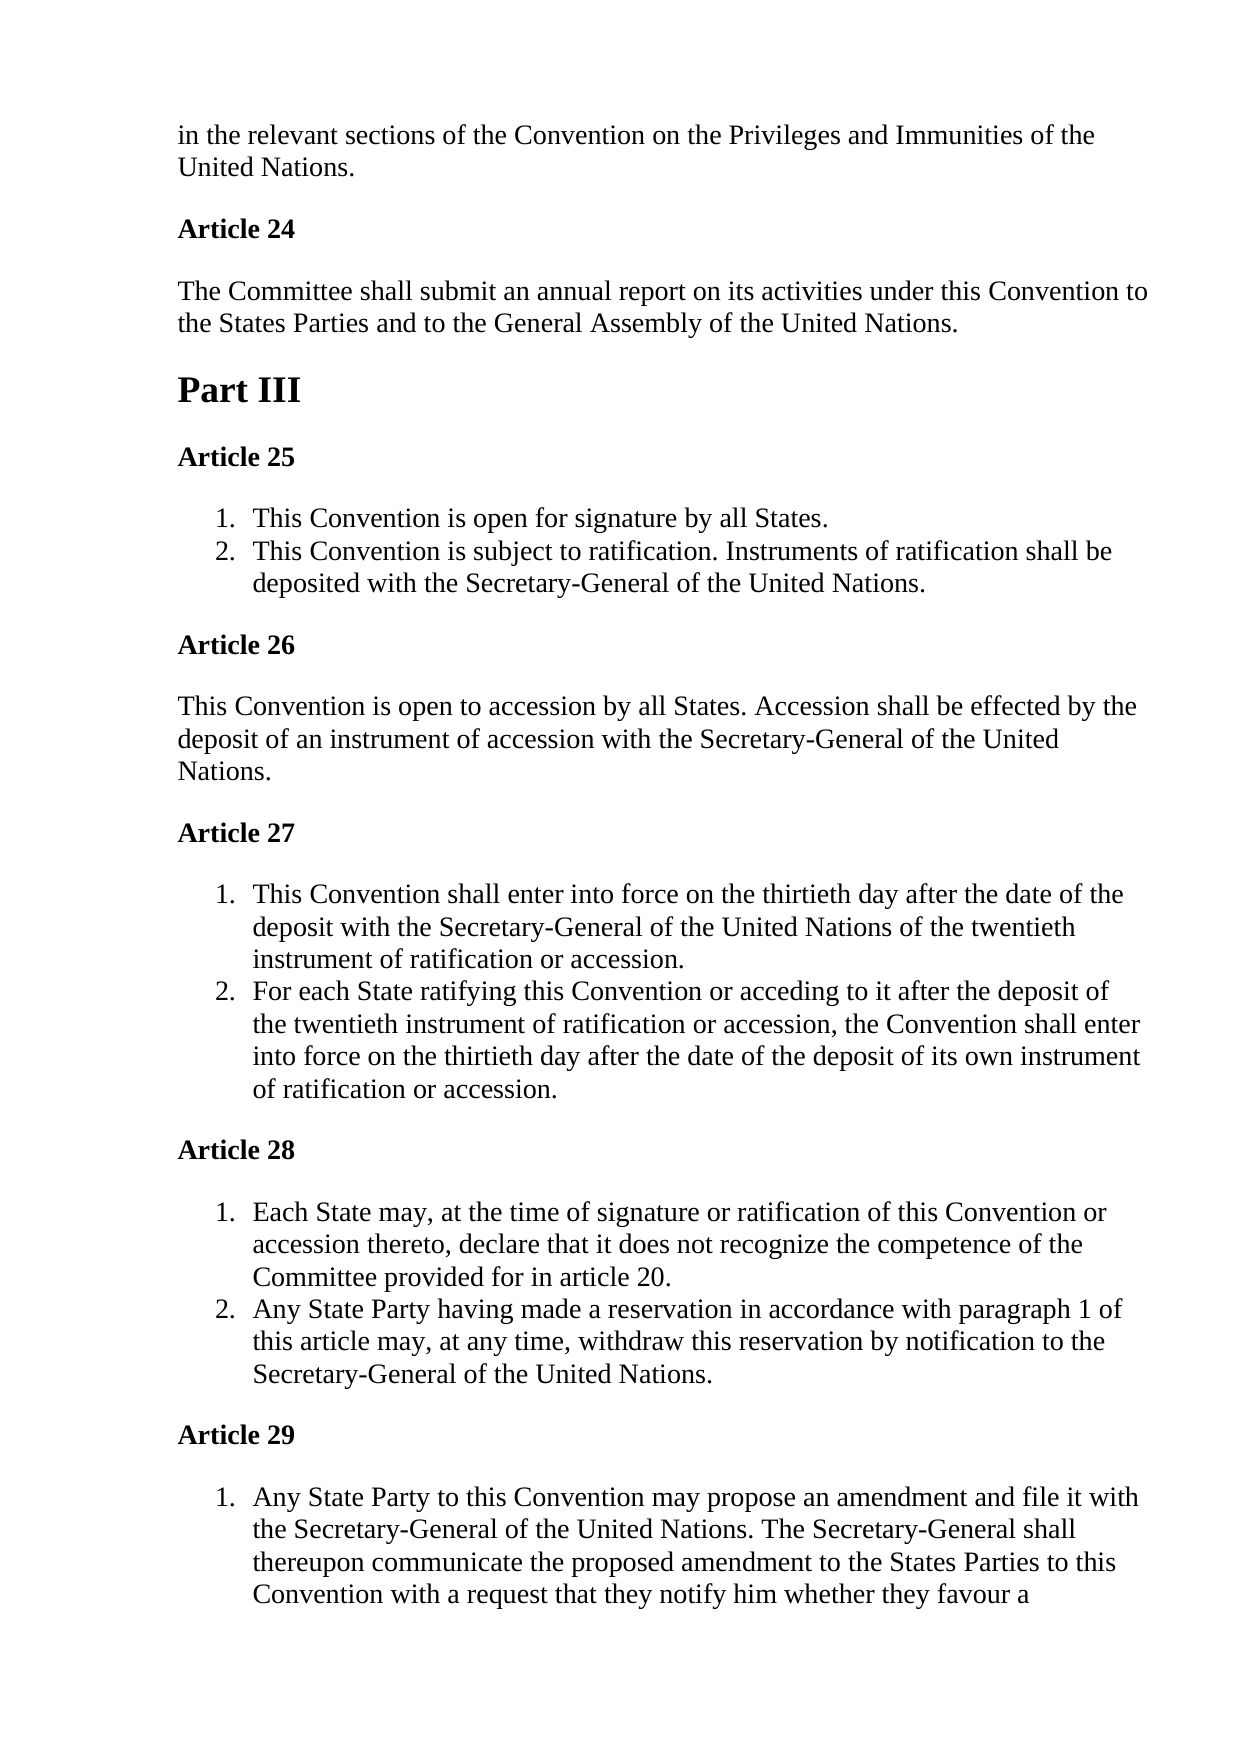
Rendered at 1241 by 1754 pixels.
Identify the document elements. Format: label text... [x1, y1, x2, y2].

text Article 29 [177, 1418, 1152, 1451]
list For each State ratifying this Convention or acceding to it after the deposit of the twentieth instrument of ratification or accession, the Convention shall enter into force on the thirtieth day after the date of the deposit of its own instrument of ratification or accession. [215, 974, 1152, 1104]
text Article 24 [177, 212, 1152, 244]
text Article 26 [177, 628, 1152, 660]
text Article 27 [177, 816, 1152, 848]
list Any State Party having made a reservation in accordance with paragraph 1 of this article may, at any time, withdraw this reservation by notification to the Secretary-General of the United Nations. [215, 1292, 1152, 1389]
list This Convention is subject to ratification. Instruments of ratification shall be deposited with the Secretary-General of the United Nations. [215, 534, 1152, 599]
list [215, 1480, 1152, 1609]
list Each State may, at the time of signature or ratification of this Convention or accession thereto, declare that it does not recognize the competence of the Committee provided for in article 20. [215, 1195, 1152, 1292]
text Article 25 [177, 440, 1152, 472]
text This Convention is open to accession by all States. Accession shall be effected by the deposit of an instrument of accession with the Secretary-General of the United Nations. [272, 689, 1152, 787]
text Article 28 [177, 1133, 1152, 1166]
list This Convention is open for signature by all States. [215, 501, 1152, 534]
list This Convention shall enter into force on the thirtieth day after the date of the deposit with the Secretary-General of the United Nations of the twentieth instrument of ratification or accession. [215, 877, 1152, 974]
text Part III [177, 368, 1152, 411]
text The Committee shall submit an annual report on its activities under this Convention to the States Parties and to the General Assembly of the United Nations. [960, 274, 1152, 338]
